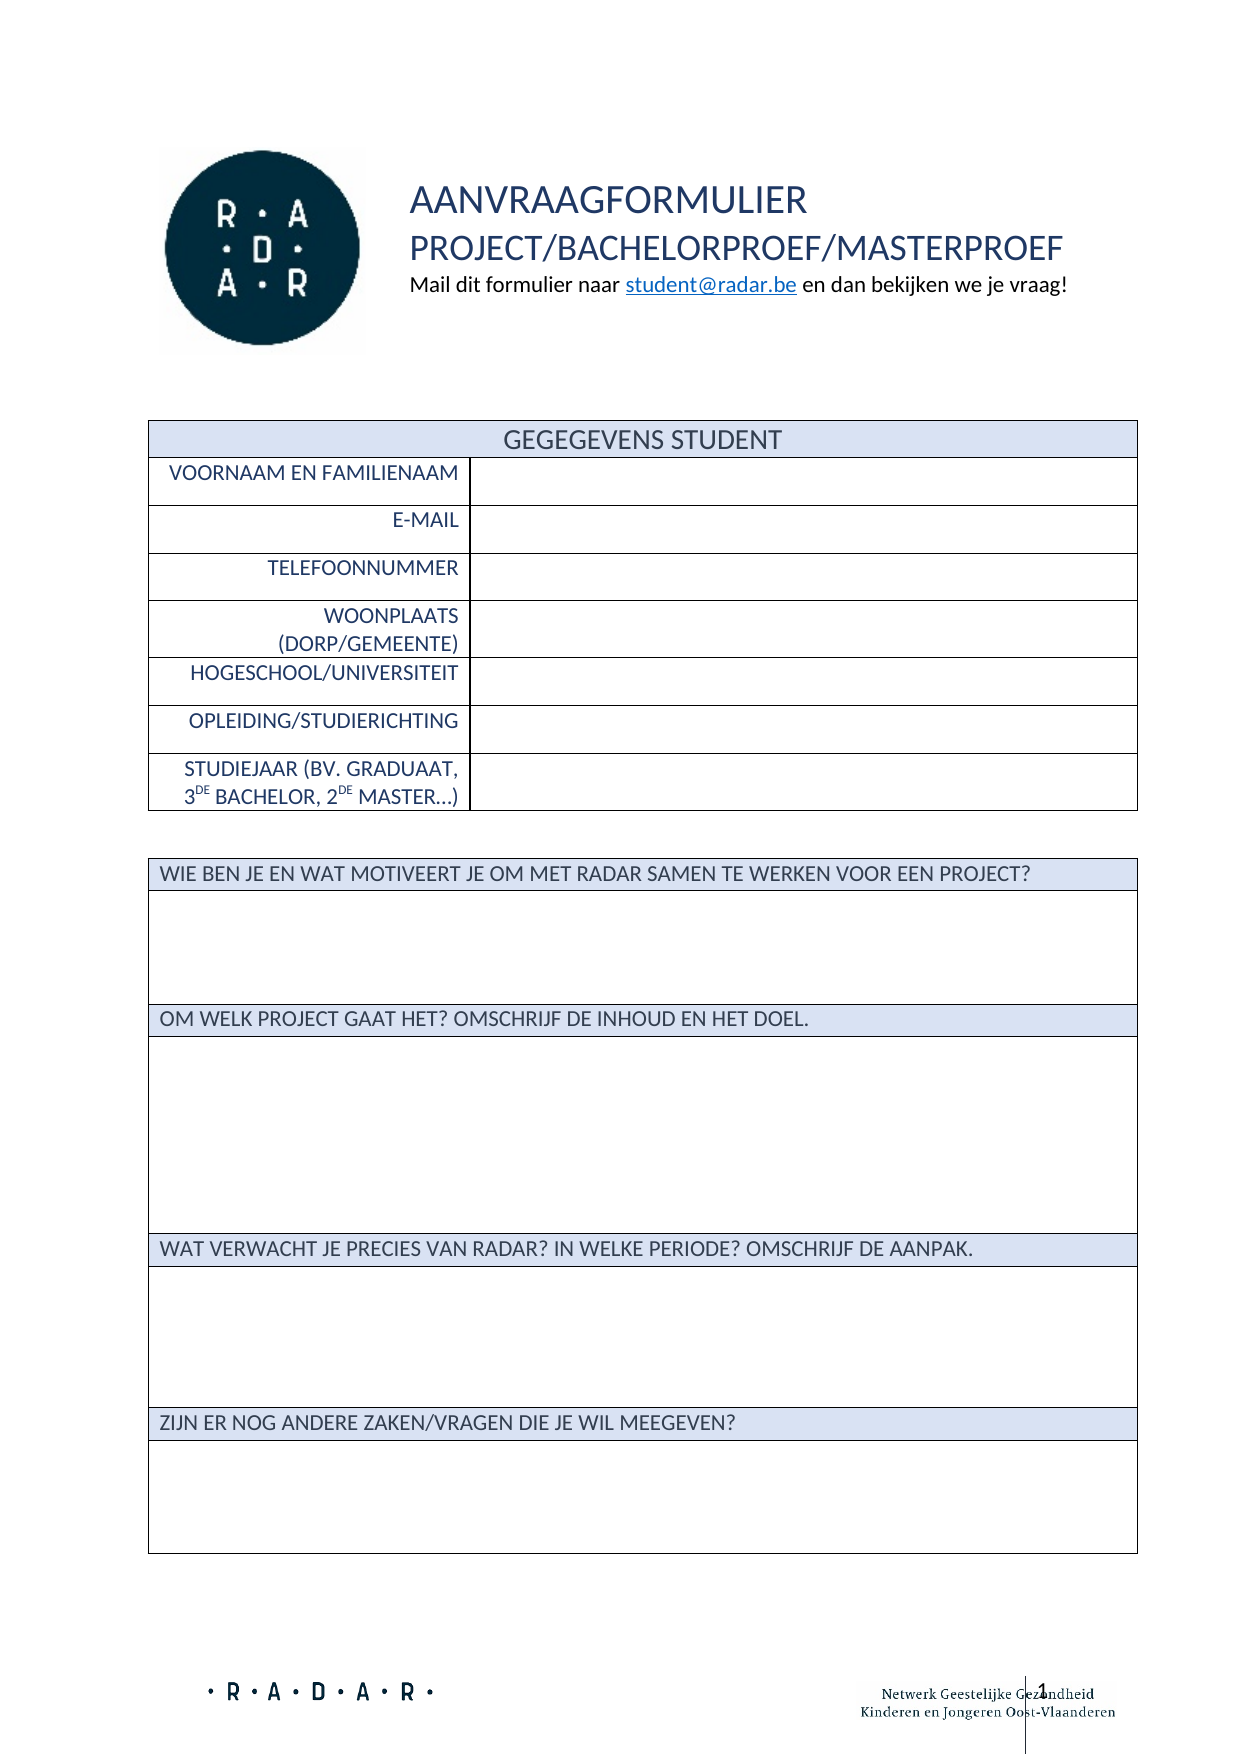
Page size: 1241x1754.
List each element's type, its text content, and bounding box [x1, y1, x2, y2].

table_cell [149, 891, 1137, 1003]
table_cell [471, 706, 1137, 753]
table_cell voornaam en FAMILIENAAM [149, 458, 469, 504]
picture [1026, 1681, 1118, 1720]
table_cell HOGESchool/universiteit [149, 658, 469, 705]
table_cell E-mail [149, 506, 469, 552]
table_header Aanvraagformulier PROJECT/Bachelorproef/Masterproef Mail dit formulier naar student@radar.be en dan bekijken we je vraag! [398, 148, 1092, 373]
picture [207, 1681, 444, 1702]
table_cell [471, 754, 1137, 810]
table_cell Studiejaar (bv. graduaat, 3de bachelor, 2de master…) [149, 754, 469, 810]
table_cell woonplaats (dorp/gemeente) [149, 601, 469, 657]
table_cell OPLEIDING/Studierichting [149, 706, 469, 753]
table_cell Om welk PROJECT gaat het? Omschrijf de inhoud en het doel. [149, 1005, 1137, 1036]
table_cell ZIJN ER NOG ANDERE ZAKEN/VRAGEN DIE JE WIL MEEGEVEN? [149, 1408, 1137, 1440]
table_cell telefoonnummer [149, 554, 469, 600]
table_cell [471, 658, 1137, 705]
table_cell [471, 601, 1137, 657]
table_header [148, 148, 398, 373]
table_cell [149, 1037, 1137, 1233]
picture [855, 1681, 1025, 1720]
table_header gegegevens student [149, 421, 1137, 457]
table_cell [471, 458, 1137, 504]
table_header Wie ben je en wat motiveert je om MET RADAR SAMEN TE WERKEN VOOR EEN PROJECT? [149, 859, 1137, 890]
table_cell Wat verwacht je precies van RADAR? In welke periode? Omschrijf de aanpak. [149, 1234, 1137, 1266]
table_cell [149, 1267, 1137, 1407]
table_cell [149, 1441, 1137, 1553]
picture [158, 147, 366, 355]
table_cell [471, 554, 1137, 600]
table_cell [471, 506, 1137, 552]
